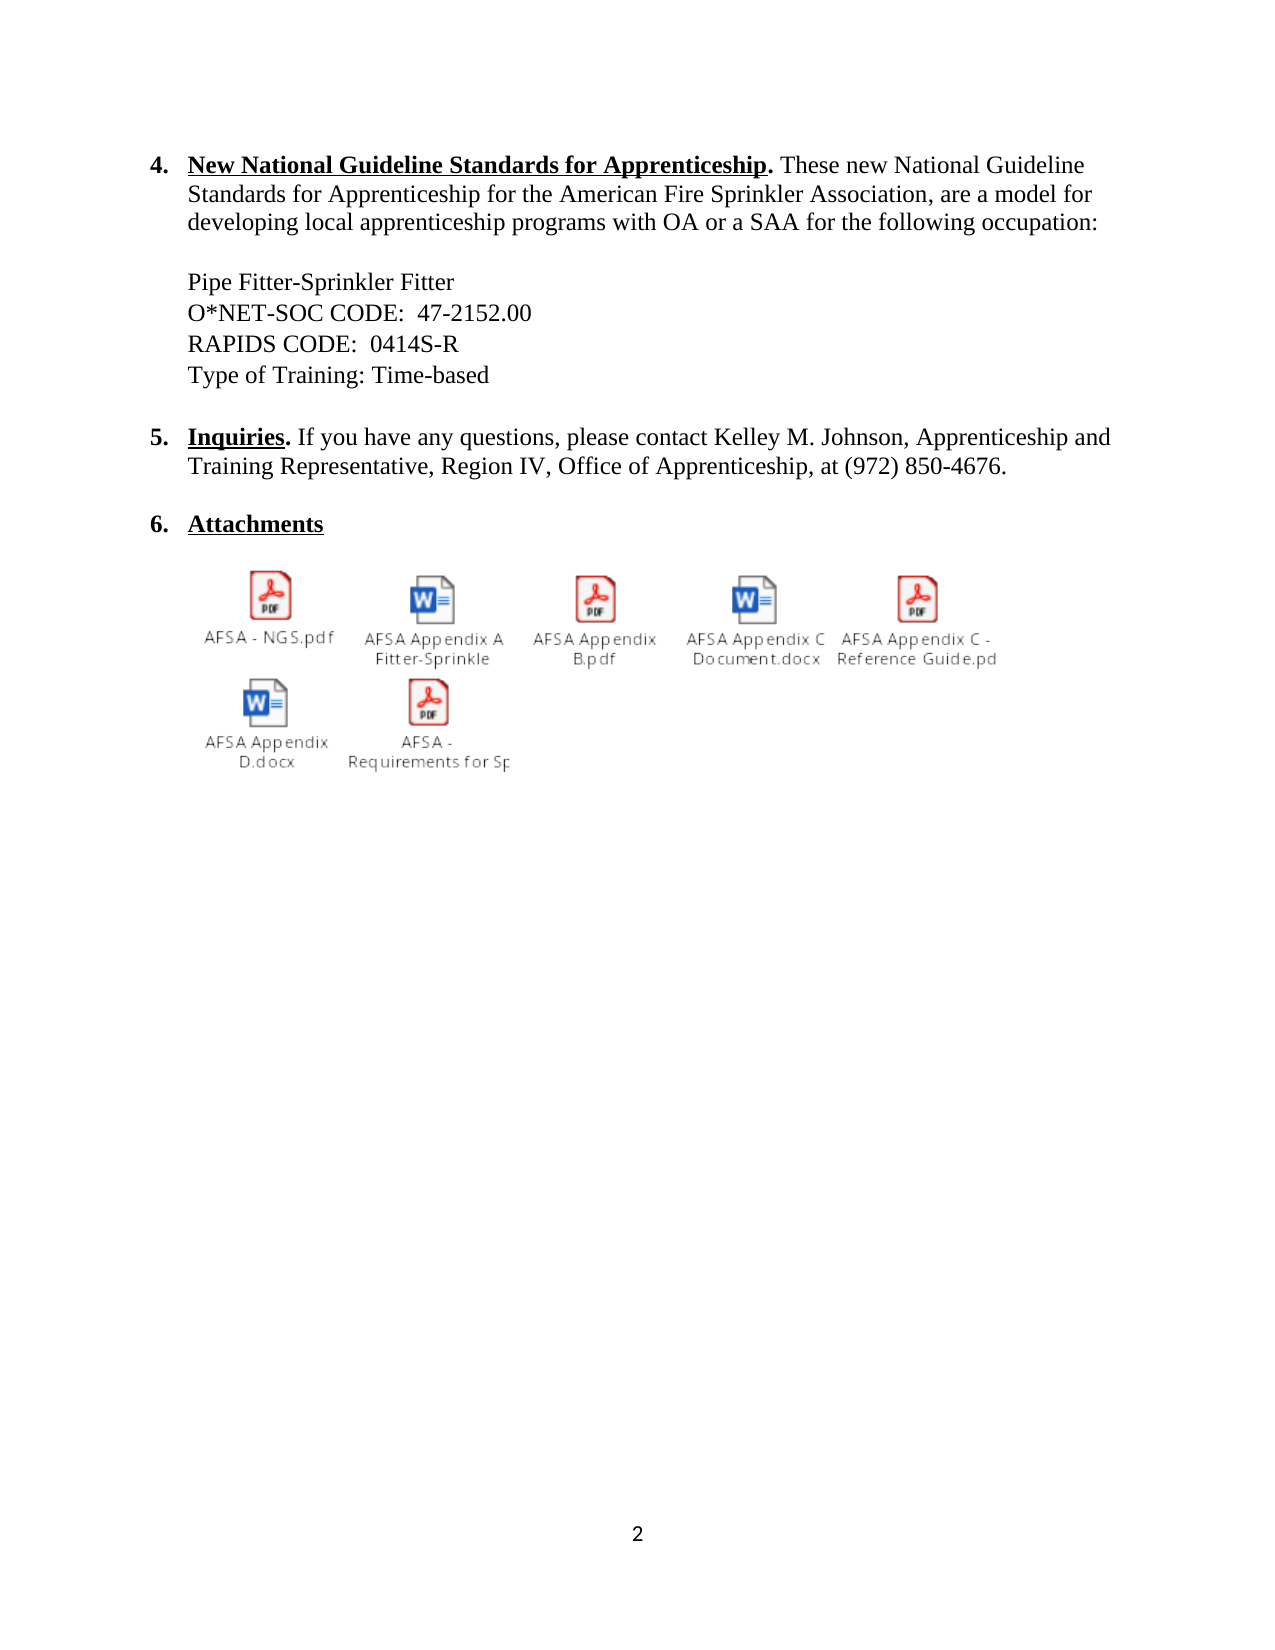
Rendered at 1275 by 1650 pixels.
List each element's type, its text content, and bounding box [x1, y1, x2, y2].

list RAPIDS CODE: 0414S-R [187, 329, 1125, 358]
list Attachments [150, 509, 1125, 537]
list Pipe Fitter-Sprinkler Fitter [187, 267, 1125, 296]
list Type of Training: Time-based [187, 360, 1125, 389]
list Inquiries. If you have any questions, please contact Kelley M. Johnson, Apprenticeship and Training Representative, Region IV, Office of Apprenticeship, at (972) 850-4676. [150, 422, 1125, 480]
list O*NET-SOC CODE: 47-2152.00 [187, 298, 1125, 327]
list New National Guideline Standards for Apprenticeship. These new National Guideline Standards for Apprenticeship for the American Fire Sprinkler Association, are a model for developing local apprenticeship programs with OA or a SAA for the following occupation: [150, 150, 1125, 236]
